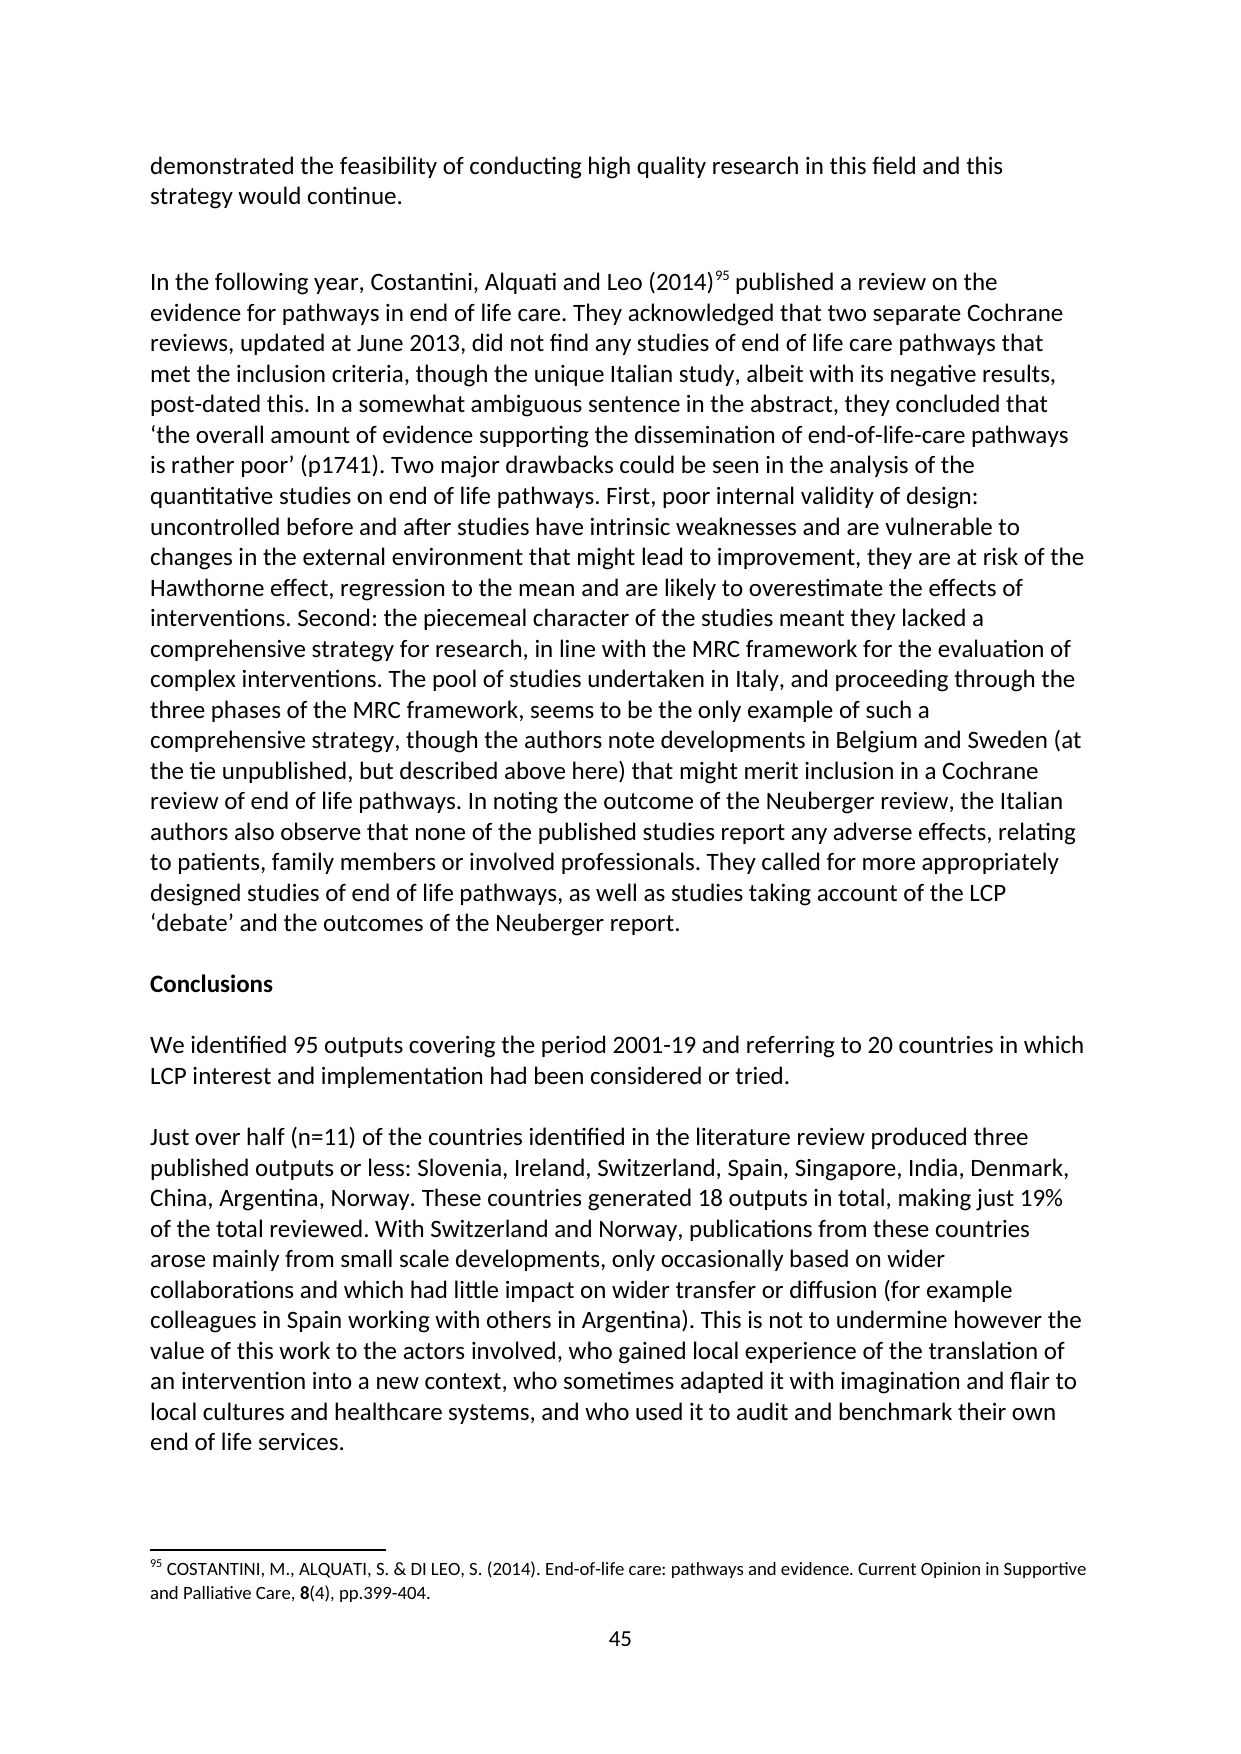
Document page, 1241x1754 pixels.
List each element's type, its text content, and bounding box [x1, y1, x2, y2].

text Just over half (n=11) of the countries identified in the literature review produced three published outputs or less: Slovenia, Ireland, Switzerland, Spain, Singapore, India, Denmark, China, Argentina, Norway. These countries generated 18 outputs in total, making just 19% of the total reviewed. With Switzerland and Norway, publications from these countries arose mainly from small scale developments, only occasionally based on wider collaborations and which had little impact on wider transfer or diffusion (for example colleagues in Spain working with others in Argentina). This is not to undermine however the value of this work to the actors involved, who gained local experience of the translation of an intervention into a new context, who sometimes adapted it with imagination and flair to local cultures and healthcare systems, and who used it to audit and benchmark their own end of life services. [150, 1121, 1090, 1457]
text We identified 95 outputs covering the period 2001-19 and referring to 20 countries in which LCP interest and implementation had been considered or tried. [150, 1029, 1090, 1091]
text Conclusions [150, 968, 1090, 999]
text In the following year, Costantini, Alquati and Leo (2014) published a review on the evidence for pathways in end of life care. They acknowledged that two separate Cochrane reviews, updated at June 2013, did not find any studies of end of life care pathways that met the inclusion criteria, though the unique Italian study, albeit with its negative results, post-dated this. In a somewhat ambiguous sentence in the abstract, they concluded that ‘the overall amount of evidence supporting the dissemination of end-of-life-care pathways is rather poor’ (p1741). Two major drawbacks could be seen in the analysis of the quantitative studies on end of life pathways. First, poor internal validity of design: uncontrolled before and after studies have intrinsic weaknesses and are vulnerable to changes in the external environment that might lead to improvement, they are at risk of the Hawthorne effect, regression to the mean and are likely to overestimate the effects of interventions. Second: the piecemeal character of the studies meant they lacked a comprehensive strategy for research, in line with the MRC framework for the evaluation of complex interventions. The pool of studies undertaken in Italy, and proceeding through the three phases of the MRC framework, seems to be the only example of such a comprehensive strategy, though the authors note developments in Belgium and Sweden (at the tie unpublished, but described above here) that might merit inclusion in a Cochrane review of end of life pathways. In noting the outcome of the Neuberger review, the Italian authors also observe that none of the published studies report any adverse effects, relating to patients, family members or involved professionals. They called for more appropriately designed studies of end of life pathways, as well as studies taking account of the LCP ‘debate’ and the outcomes of the Neuberger report. [150, 267, 1090, 938]
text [150, 150, 1090, 211]
